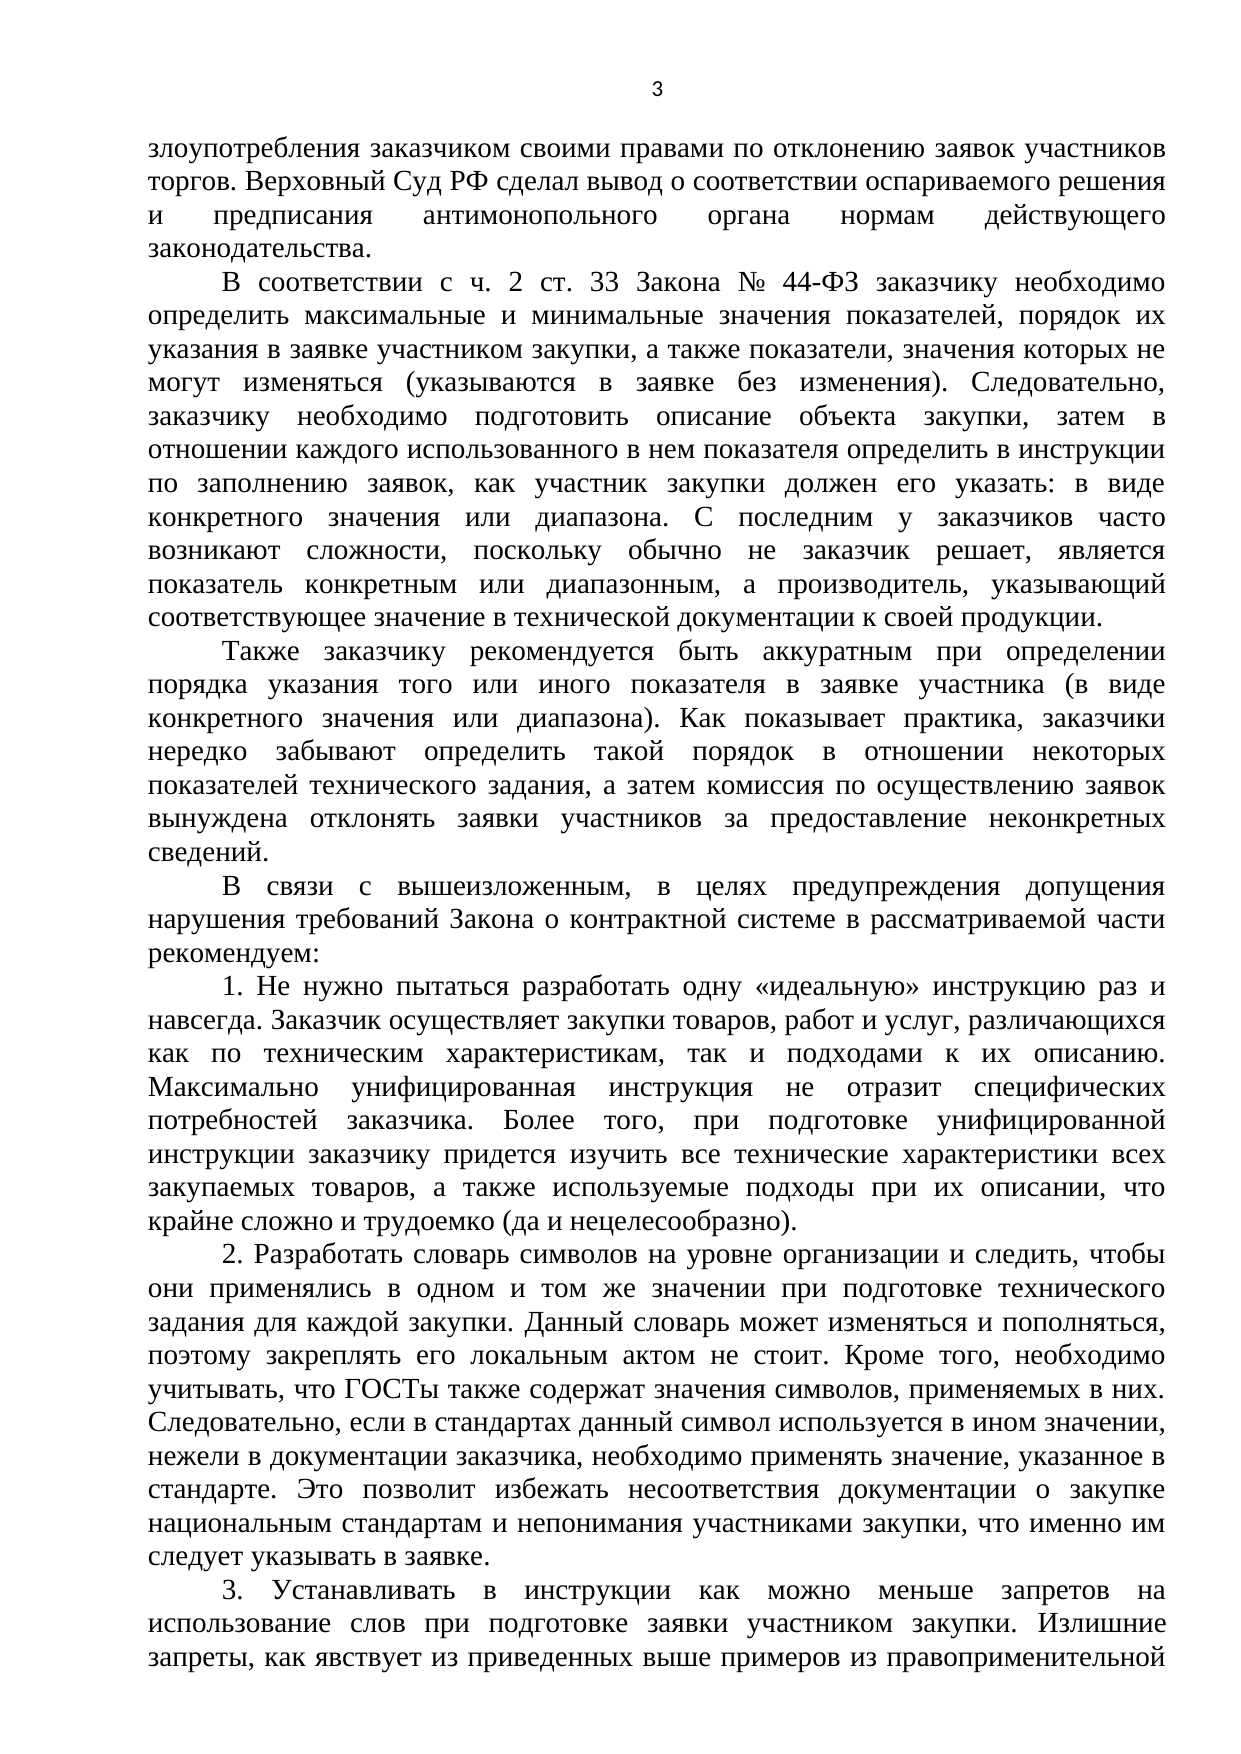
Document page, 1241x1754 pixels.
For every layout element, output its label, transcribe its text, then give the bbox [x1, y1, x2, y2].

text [148, 1572, 1167, 1673]
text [148, 130, 1167, 264]
text 1. Не нужно пытаться разработать одну «идеальную» инструкцию раз и навсегда. Заказчик осуществляет закупки товаров, работ и услуг, различающихся как по техническим характеристикам, так и подходами к их описанию. Максимально унифицированная инструкция не отразит специфических потребностей заказчика. Более того, при подготовке унифицированной инструкции заказчику придется изучить все технические характеристики всех закупаемых товаров, а также используемые подходы при их описании, что крайне сложно и трудоемко (да и нецелесообразно). [148, 968, 1167, 1237]
text В соответствии с ч. 2 ст. 33 Закона № 44-ФЗ заказчику необходимо определить максимальные и минимальные значения показателей, порядок их указания в заявке участником закупки, а также показатели, значения которых не могут изменяться (указываются в заявке без изменения). Следовательно, заказчику необходимо подготовить описание объекта закупки, затем в отношении каждого использованного в нем показателя определить в инструкции по заполнению заявок, как участник закупки должен его указать: в виде конкретного значения или диапазона. С последним у заказчиков часто возникают сложности, поскольку обычно не заказчик решает, является показатель конкретным или диапазонным, а производитель, указывающий соответствующее значение в технической документации к своей продукции. [148, 264, 1167, 633]
text Также заказчику рекомендуется быть аккуратным при определении порядка указания того или иного показателя в заявке участника (в виде конкретного значения или диапазона). Как показывает практика, заказчики нередко забывают определить такой порядок в отношении некоторых показателей технического задания, а затем комиссия по осуществлению заявок вынуждена отклонять заявки участников за предоставление неконкретных сведений. [148, 633, 1167, 868]
text В связи с вышеизложенным, в целях предупреждения допущения нарушения требований Закона о контрактной системе в рассматриваемой части рекомендуем: [148, 868, 1167, 968]
text 2. Разработать словарь символов на уровне организации и следить, чтобы они применялись в одном и том же значении при подготовке технического задания для каждой закупки. Данный словарь может изменяться и пополняться, поэтому закреплять его локальным актом не стоит. Кроме того, необходимо учитывать, что ГОСТы также содержат значения символов, применяемых в них. Следовательно, если в стандартах данный символ используется в ином значении, нежели в документации заказчика, необходимо применять значение, указанное в стандарте. Это позволит избежать несоответствия документации о закупке национальным стандартам и непонимания участниками закупки, что именно им следует указывать в заявке. [148, 1237, 1167, 1572]
